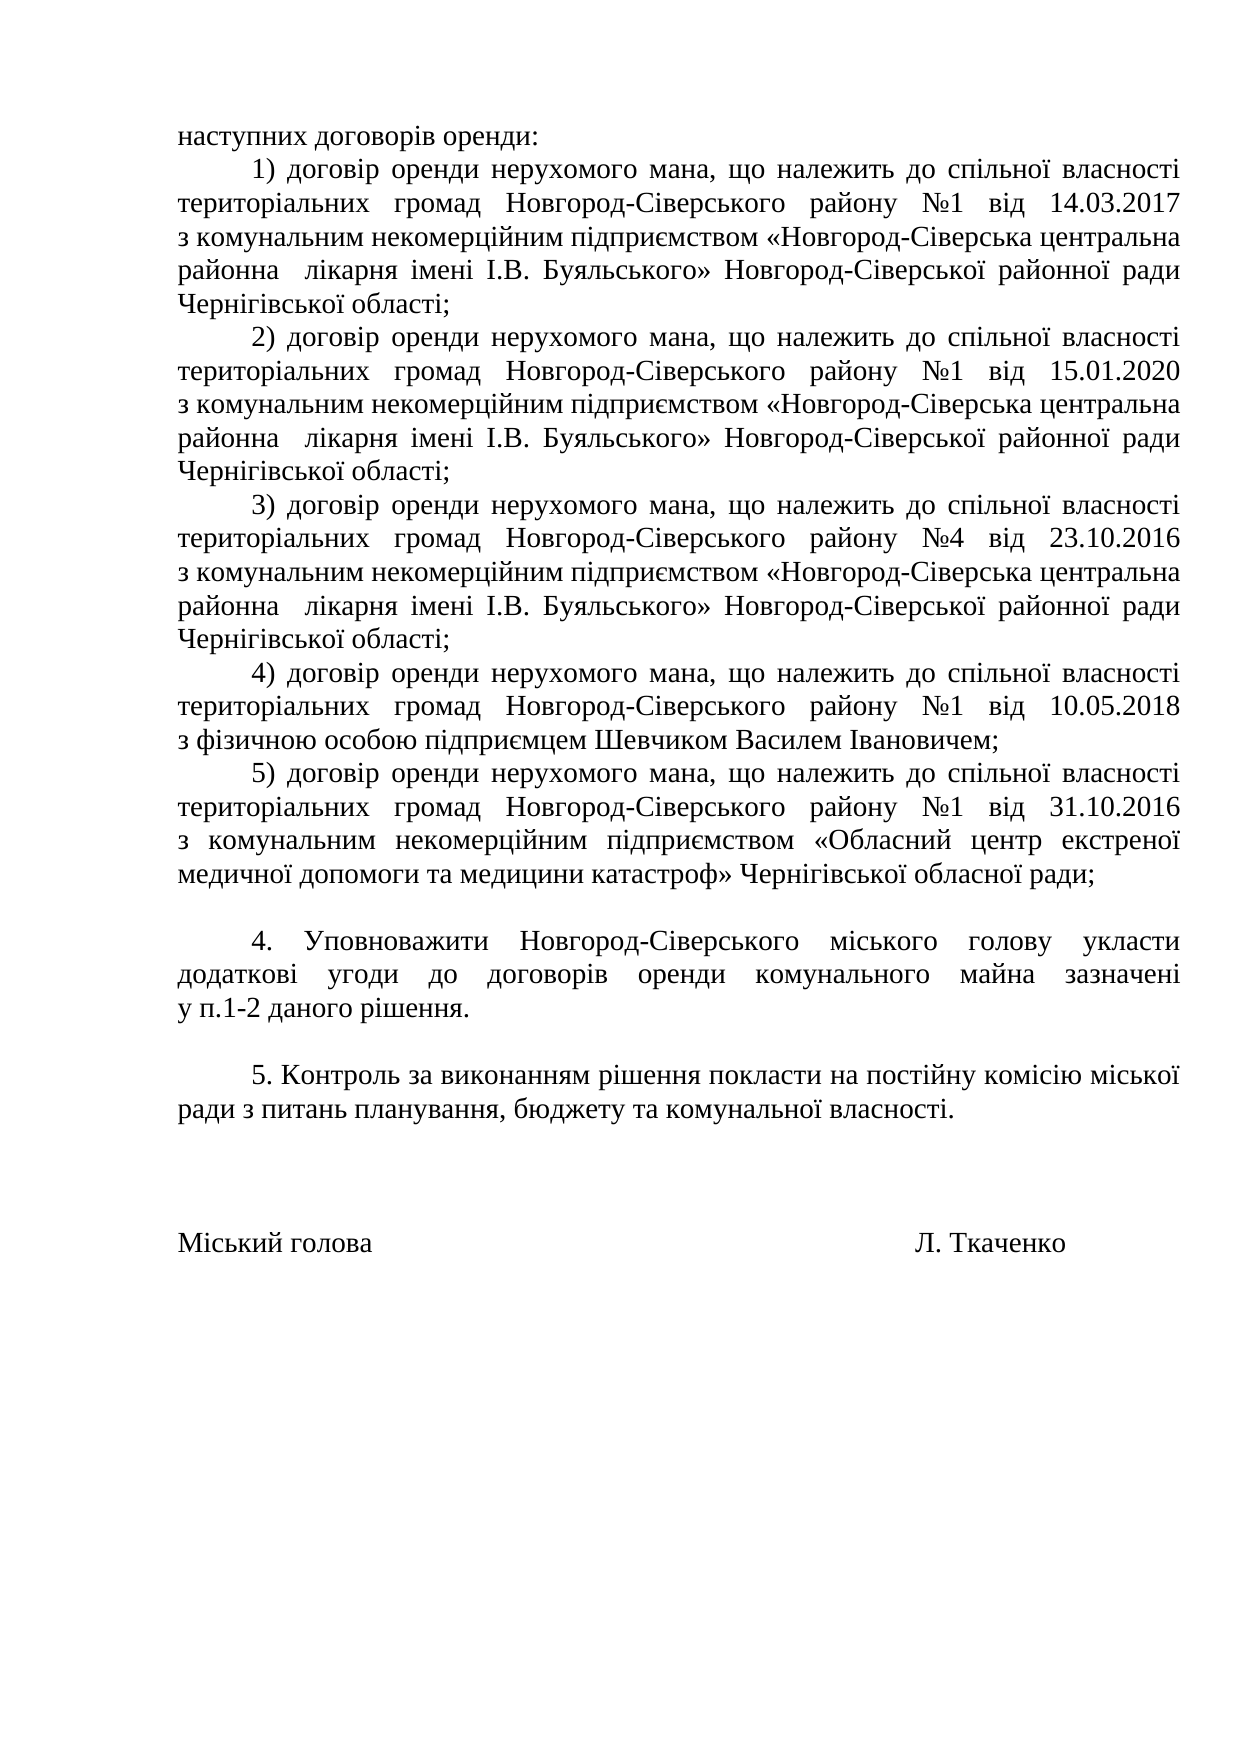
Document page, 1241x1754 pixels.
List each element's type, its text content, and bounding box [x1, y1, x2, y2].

text 3) договір оренди нерухомого мана, що належить до спільної власності територіальних громад Новгород-Сіверського району №4 від 23.10.2016 з комунальним некомерційним підприємством «Новгород-Сіверська центральна районна лікарня імені І.В. Буяльського» Новгород-Сіверської районної ради Чернігівської області; [177, 487, 1181, 655]
text наступних договорів оренди: [177, 118, 1181, 152]
text 5. Контроль за виконанням рішення покласти на постійну комісію міської ради з питань планування, бюджету та комунальної власності. [177, 1057, 1181, 1124]
text Міський голова Л. Ткаченко [177, 1225, 1181, 1258]
text 5) договір оренди нерухомого мана, що належить до спільної власності територіальних громад Новгород-Сіверського району №1 від 31.10.2016 з комунальним некомерційним підприємством «Обласний центр екстреної медичної допомоги та медицини катастроф» Чернігівської обласної ради; [177, 755, 1181, 889]
text 1) договір оренди нерухомого мана, що належить до спільної власності територіальних громад Новгород-Сіверського району №1 від 14.03.2017 з комунальним некомерційним підприємством «Новгород-Сіверська центральна районна лікарня імені І.В. Буяльського» Новгород-Сіверської районної ради Чернігівської області; [177, 152, 1181, 319]
text 4) договір оренди нерухомого мана, що належить до спільної власності територіальних громад Новгород-Сіверського району №1 від 10.05.2018 з фізичною особою підприємцем Шевчиком Василем Івановичем; [177, 655, 1181, 755]
text 2) договір оренди нерухомого мана, що належить до спільної власності територіальних громад Новгород-Сіверського району №1 від 15.01.2020 з комунальним некомерційним підприємством «Новгород-Сіверська центральна районна лікарня імені І.В. Буяльського» Новгород-Сіверської районної ради Чернігівської області; [177, 319, 1181, 487]
text 4. Уповноважити Новгород-Сіверського міського голову укласти додаткові угоди до договорів оренди комунального майна зазначені у п.1-2 даного рішення. [177, 923, 1181, 1024]
